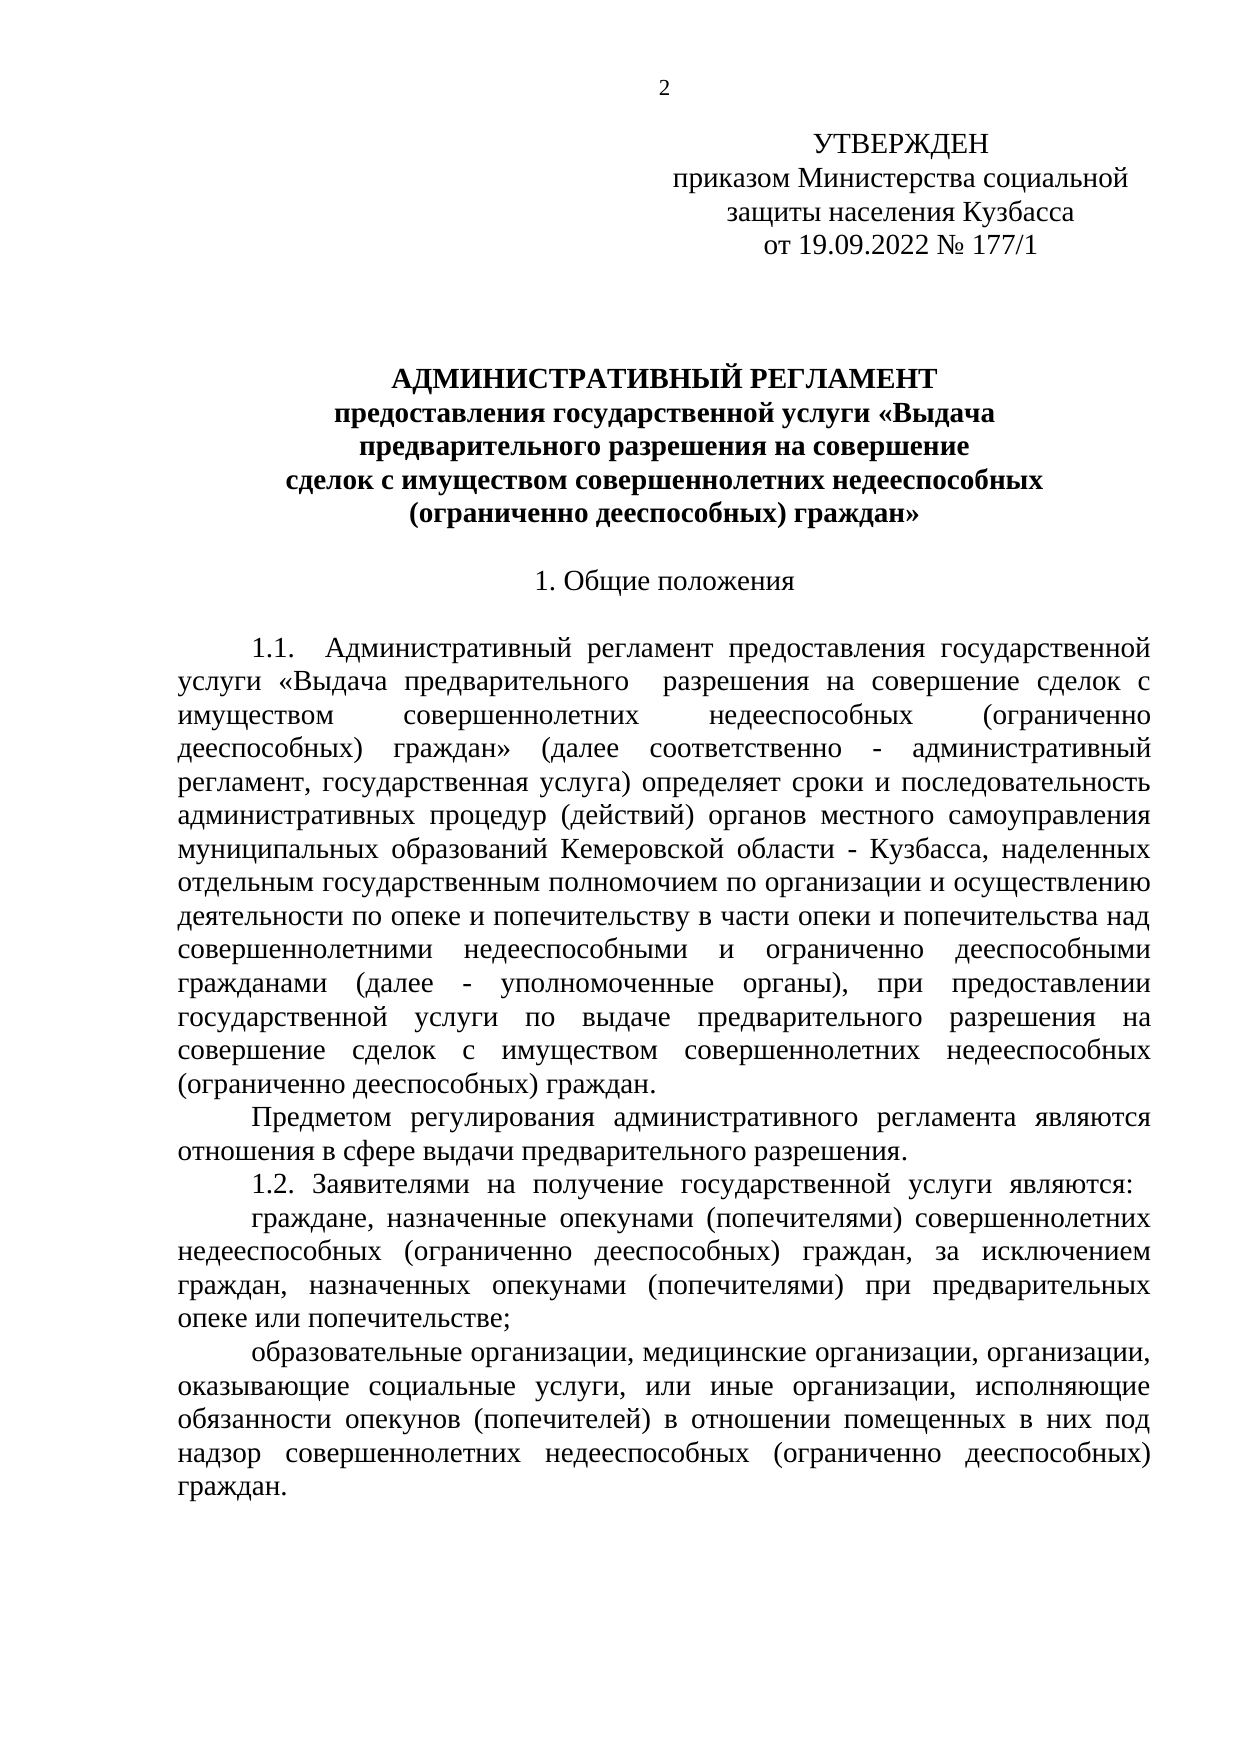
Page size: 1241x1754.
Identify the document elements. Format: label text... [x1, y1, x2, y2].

text Предметом регулирования административного регламента являются отношения в сфере выдачи предварительного разрешения. [177, 1099, 1152, 1166]
text образовательные организации, медицинские организации, организации, оказывающие социальные услуги, или иные организации, исполняющие обязанности опекунов (попечителей) в отношении помещенных в них под надзор совершеннолетних недееспособных (ограниченно дееспособных) граждан. [177, 1334, 1152, 1502]
text АДМИНИСТРАТИВНЫЙ РЕГЛАМЕНТ [177, 361, 1152, 395]
title предварительного разрешения на совершение [177, 428, 1152, 462]
text приказом Министерства социальной защиты населения Кузбасса [650, 160, 1152, 227]
title предоставления государственной услуги «Выдача [177, 395, 1152, 428]
title (ограниченно дееспособных) граждан» [177, 496, 1152, 529]
text УТВЕРЖДЕН [650, 127, 1152, 160]
text 1. Общие положения [177, 563, 1152, 596]
text 1.1. Административный регламент предоставления государственной услуги «Выдача предварительного разрешения на совершение сделок с имуществом совершеннолетних недееспособных (ограниченно дееспособных) граждан» (далее соответственно - административный регламент, государственная услуга) определяет сроки и последовательность административных процедур (действий) органов местного самоуправления муниципальных образований Кемеровской области - Кузбасса, наделенных отдельным государственным полномочием по организации и осуществлению деятельности по опеке и попечительству в части опеки и попечительства над совершеннолетними недееспособными и ограниченно дееспособными гражданами (далее - уполномоченные органы), при предоставлении государственной услуги по выдаче предварительного разрешения на совершение сделок с имуществом совершеннолетних недееспособных (ограниченно дееспособных) граждан. [177, 630, 1152, 1099]
title сделок с имуществом совершеннолетних недееспособных [177, 462, 1152, 496]
text 1.2. Заявителями на получение государственной услуги являются: граждане, назначенные опекунами (попечителями) совершеннолетних недееспособных (ограниченно дееспособных) граждан, за исключением граждан, назначенных опекунами (попечителями) при предварительных опеке или попечительстве; [177, 1166, 1152, 1334]
text от 19.09.2022 № 177/1 [650, 227, 1152, 261]
